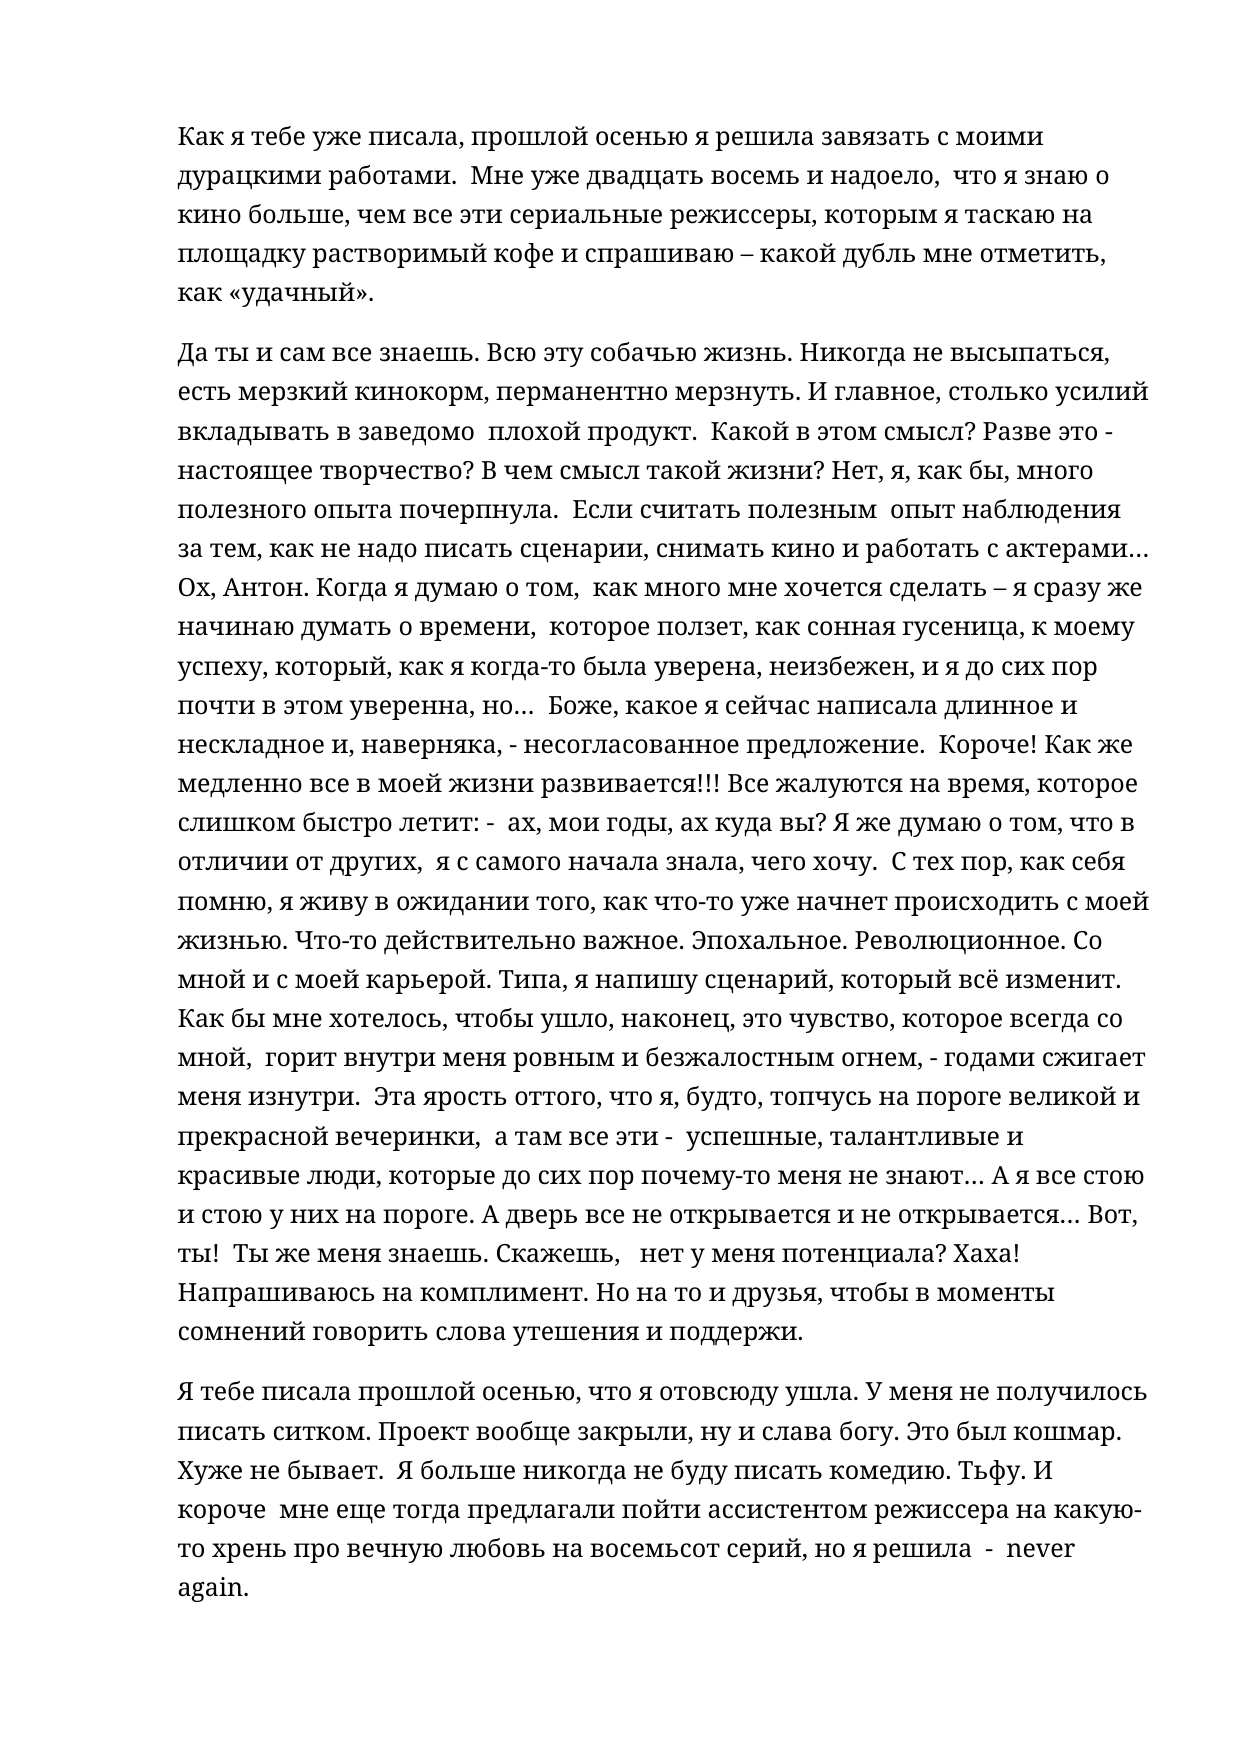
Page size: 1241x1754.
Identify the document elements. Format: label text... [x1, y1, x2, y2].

text Да ты и сам все знаешь. Всю эту собачью жизнь. Никогда не высыпаться, есть мерзкий кинокорм, перманентно мерзнуть. И главное, столько усилий вкладывать в заведомо плохой продукт. Какой в этом смысл? Разве это - настоящее творчество? В чем смысл такой жизни? Нет, я, как бы, много полезного опыта почерпнула. Если считать полезным опыт наблюдения за тем, как не надо писать сценарии, снимать кино и работать с актерами… Ох, Антон. Когда я думаю о том, как много мне хочется сделать – я сразу же начинаю думать о времени, которое ползет, как сонная гусеница, к моему успеху, который, как я когда-то была уверена, неизбежен, и я до сих пор почти в этом уверенна, но… Боже, какое я сейчас написала длинное и нескладное и, наверняка, - несогласованное предложение. Короче! Как же медленно все в моей жизни развивается!!! Все жалуются на время, которое слишком быстро летит: - ах, мои годы, ах куда вы? Я же думаю о том, что в отличии от других, я с самого начала знала, чего хочу. С тех пор, как себя помню, я живу в ожидании того, как что-то уже начнет происходить с моей жизнью. Что-то действительно важное. Эпохальное. Революционное. Со мной и с моей карьерой. Типа, я напишу сценарий, который всё изменит. Как бы мне хотелось, чтобы ушло, наконец, это чувство, которое всегда со мной, горит внутри меня ровным и безжалостным огнем, - годами сжигает меня изнутри. Эта ярость оттого, что я, будто, топчусь на пороге великой и прекрасной вечеринки, а там все эти - успешные, талантливые и красивые люди, которые до сих пор почему-то меня не знают… А я все стою и стою у них на пороге. А дверь все не открывается и не открывается… Вот, ты! Ты же меня знаешь. Скажешь, нет у меня потенциала? Хаха! Напрашиваюсь на комплимент. Но на то и друзья, чтобы в моменты сомнений говорить слова утешения и поддержи. [177, 335, 1152, 1348]
text Как я тебе уже писала, прошлой осенью я решила завязать с моими дурацкими работами. Мне уже двадцать восемь и надоело, что я знаю о кино больше, чем все эти сериальные режиссеры, которым я таскаю на площадку растворимый кофе и спрашиваю – какой дубль мне отметить, как «удачный». [177, 118, 1152, 309]
text Я тебе писала прошлой осенью, что я отовсюду ушла. У меня не получилось писать ситком. Проект вообще закрыли, ну и слава богу. Это был кошмар. Хуже не бывает. Я больше никогда не буду писать комедию. Тьфу. И короче мне еще тогда предлагали пойти ассистентом режиссера на какую-то хрень про вечную любовь на восемьсот серий, но я решила - never again. [177, 1374, 1152, 1604]
